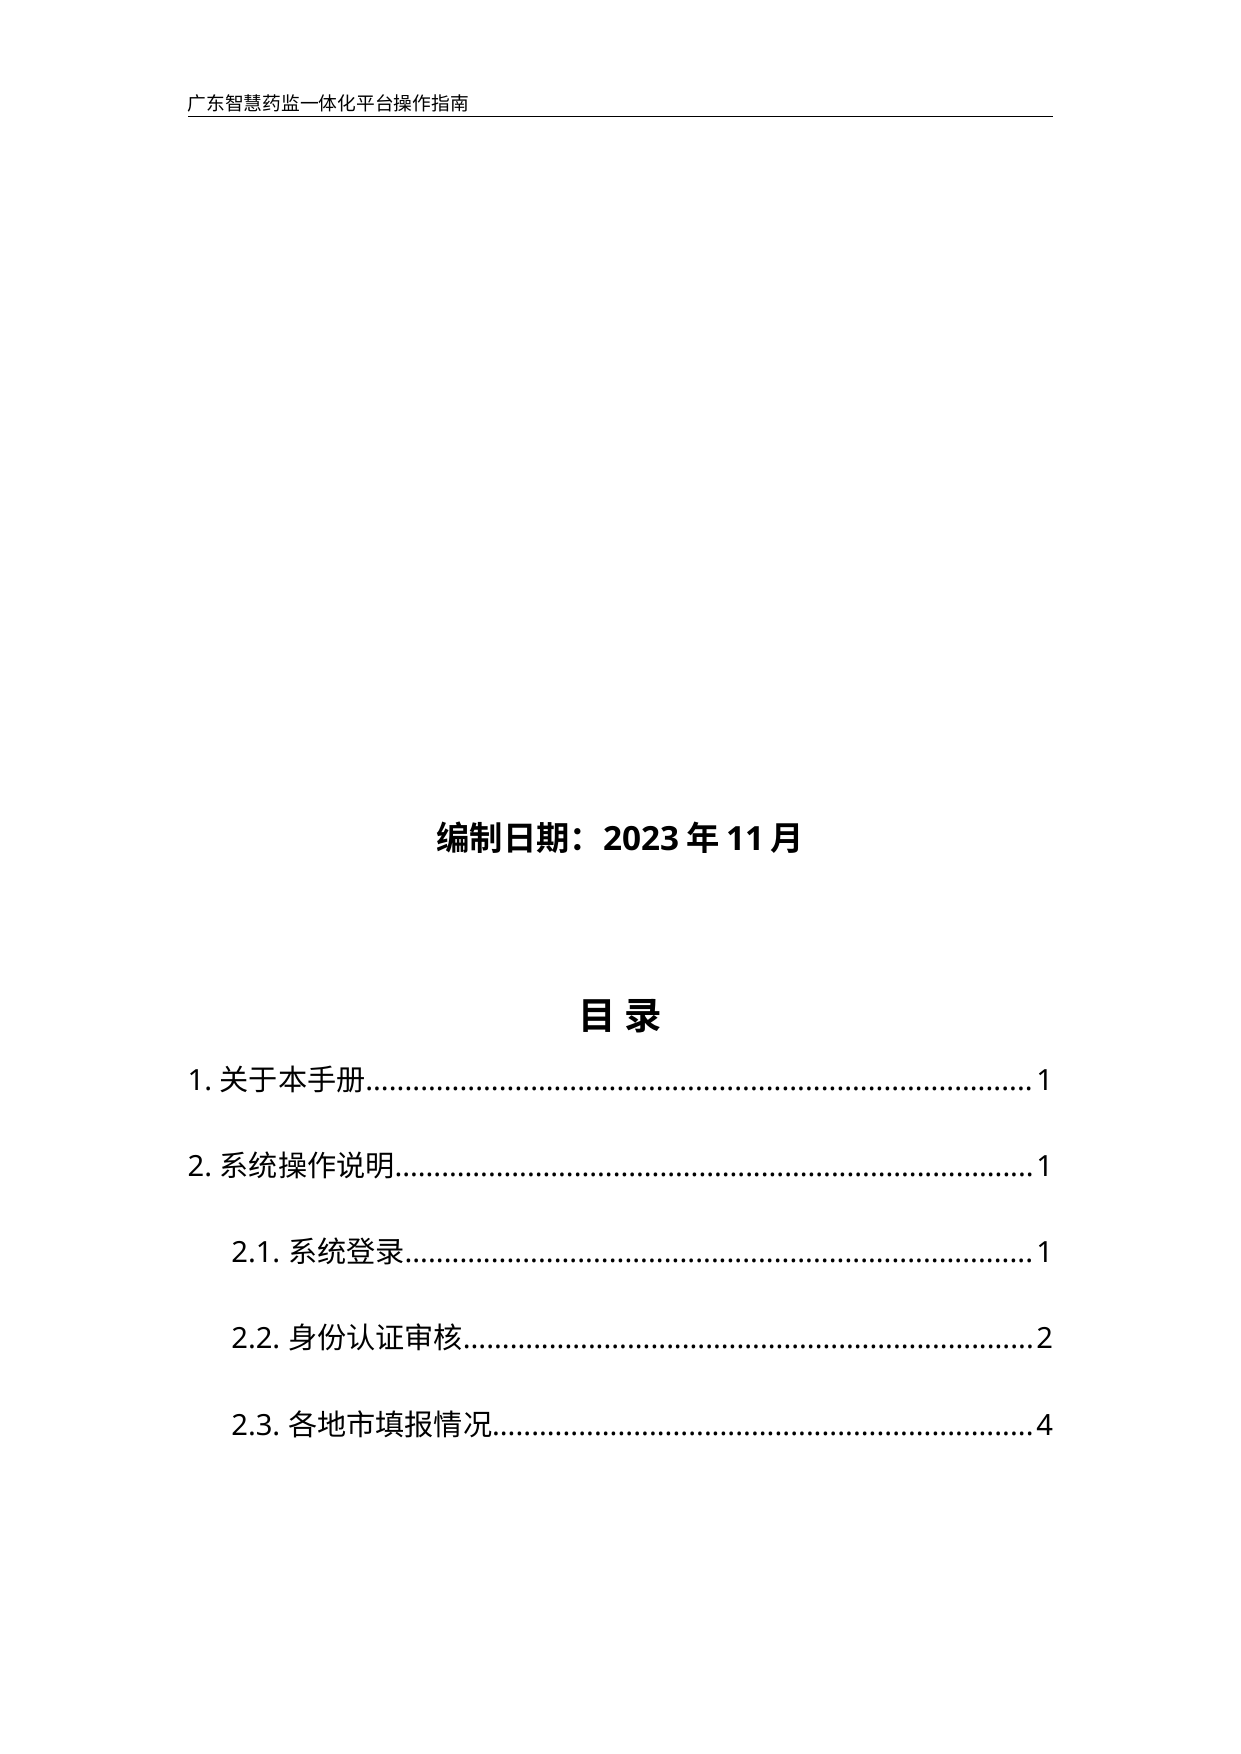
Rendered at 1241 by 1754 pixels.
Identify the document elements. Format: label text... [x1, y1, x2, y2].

text 编制日期：2023年11月 [187, 803, 1053, 868]
